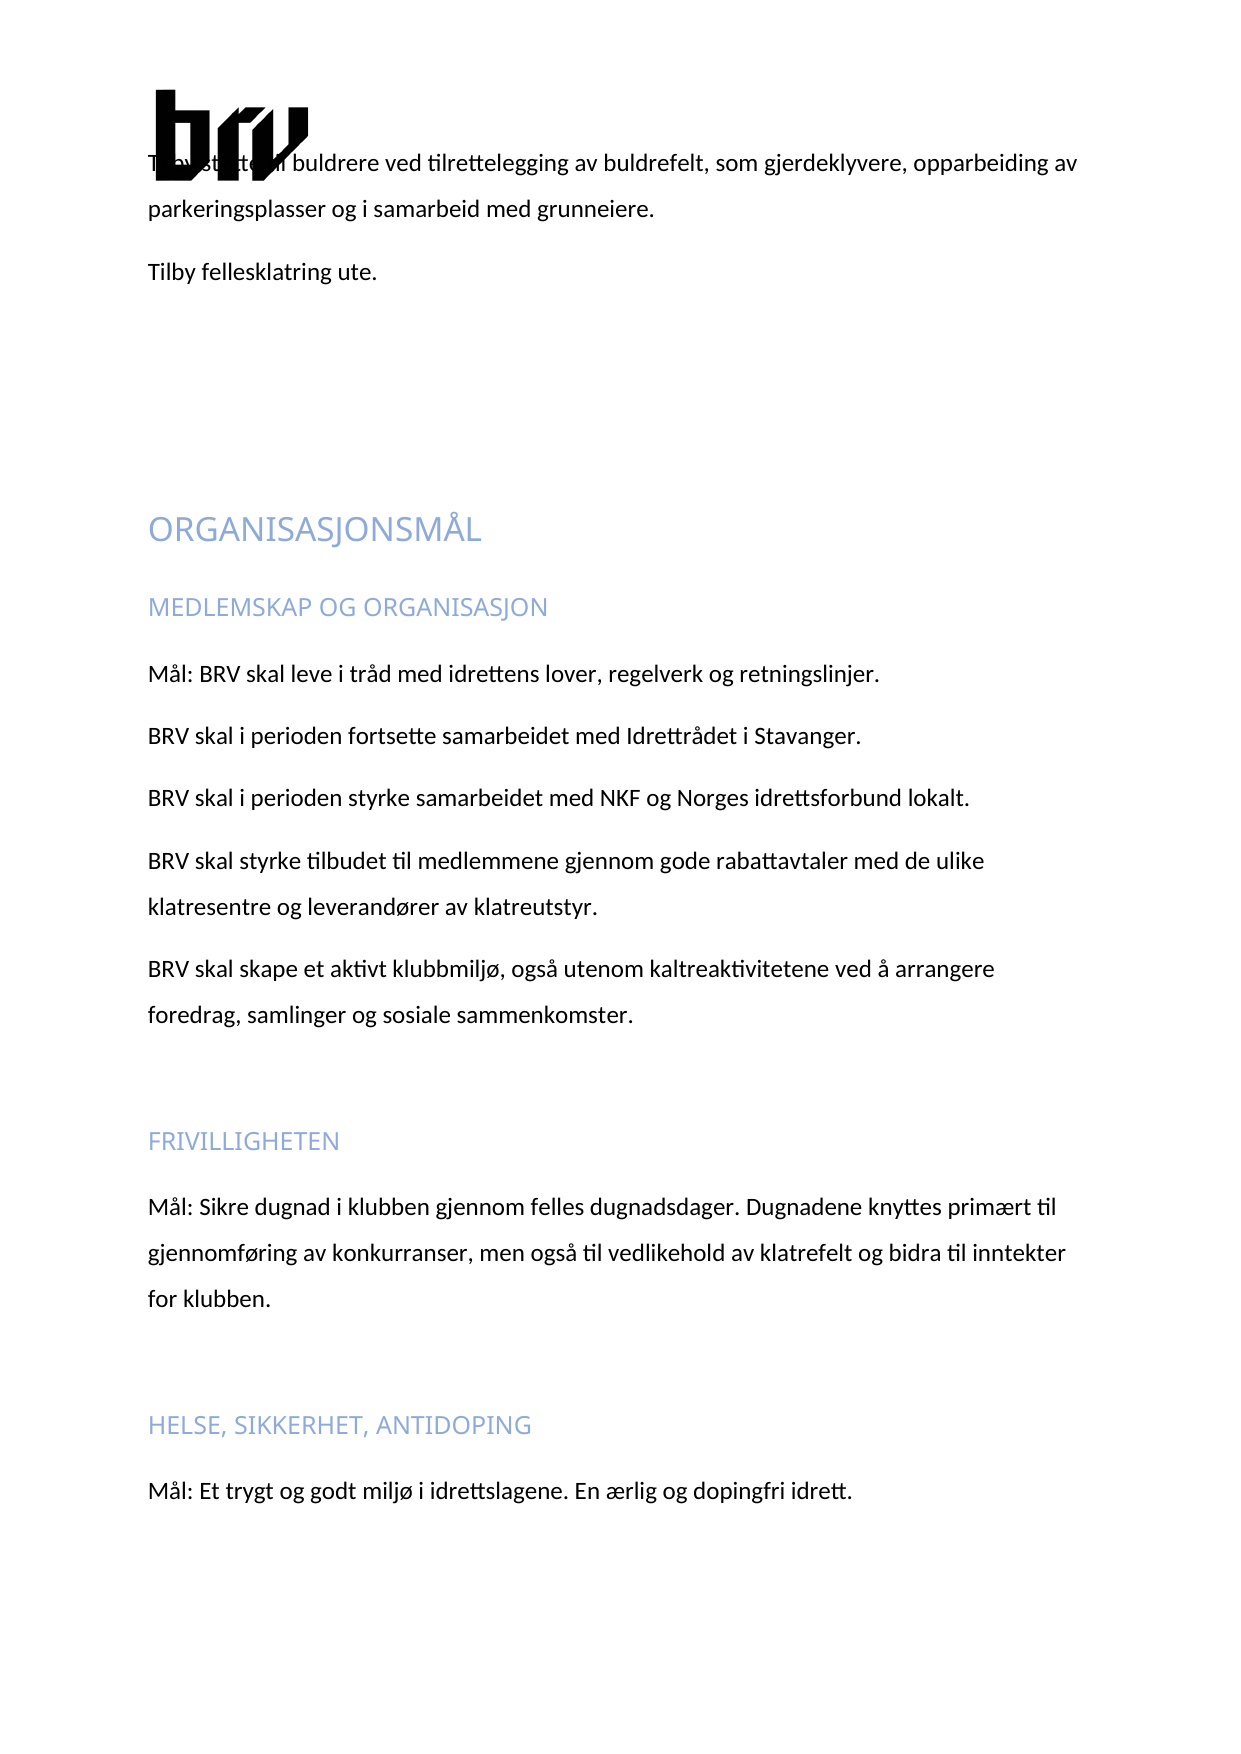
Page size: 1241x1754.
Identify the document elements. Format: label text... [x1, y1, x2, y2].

text Tilby fellesklatring ute. [148, 256, 1093, 286]
text MEDLEMSKAP OG ORGANISASJON [148, 590, 1093, 624]
text BRV skal i perioden styrke samarbeidet med NKF og Norges idrettsforbund lokalt. [148, 783, 1093, 813]
text Mål: Sikre dugnad i klubben gjennom felles dugnadsdager. Dugnadene knyttes primært til gjennomføring av konkurranser, men også til vedlikehold av klatrefelt og bidra til inntekter for klubben. [148, 1191, 1093, 1313]
text BRV skal styrke tilbudet til medlemmene gjennom gode rabattavtaler med de ulike klatresentre og leverandører av klatreutstyr. [148, 845, 1093, 921]
text Mål: Et trygt og godt miljø i idrettslagene. En ærlig og dopingfri idrett. [148, 1475, 1093, 1506]
picture [147, 73, 316, 155]
text Mål: BRV skal leve i tråd med idrettens lover, regelverk og retningslinjer. [148, 658, 1093, 688]
text FRIVILLIGHETEN [148, 1124, 1093, 1158]
text HELSE, SIKKERHET, ANTIDOPING [148, 1408, 1093, 1442]
text Tilby støtte til buldrere ved tilrettelegging av buldrefelt, som gjerdeklyvere, opparbeiding av parkeringsplasser og i samarbeid med grunneiere. [148, 148, 1093, 224]
text ORGANISASJONSMÅL [148, 505, 1093, 551]
text BRV skal skape et aktivt klubbmiljø, også utenom kaltreaktivitetene ved å arrangere foredrag, samlinger og sosiale sammenkomster. [148, 953, 1093, 1029]
text BRV skal i perioden fortsette samarbeidet med Idrettrådet i Stavanger. [148, 720, 1093, 751]
